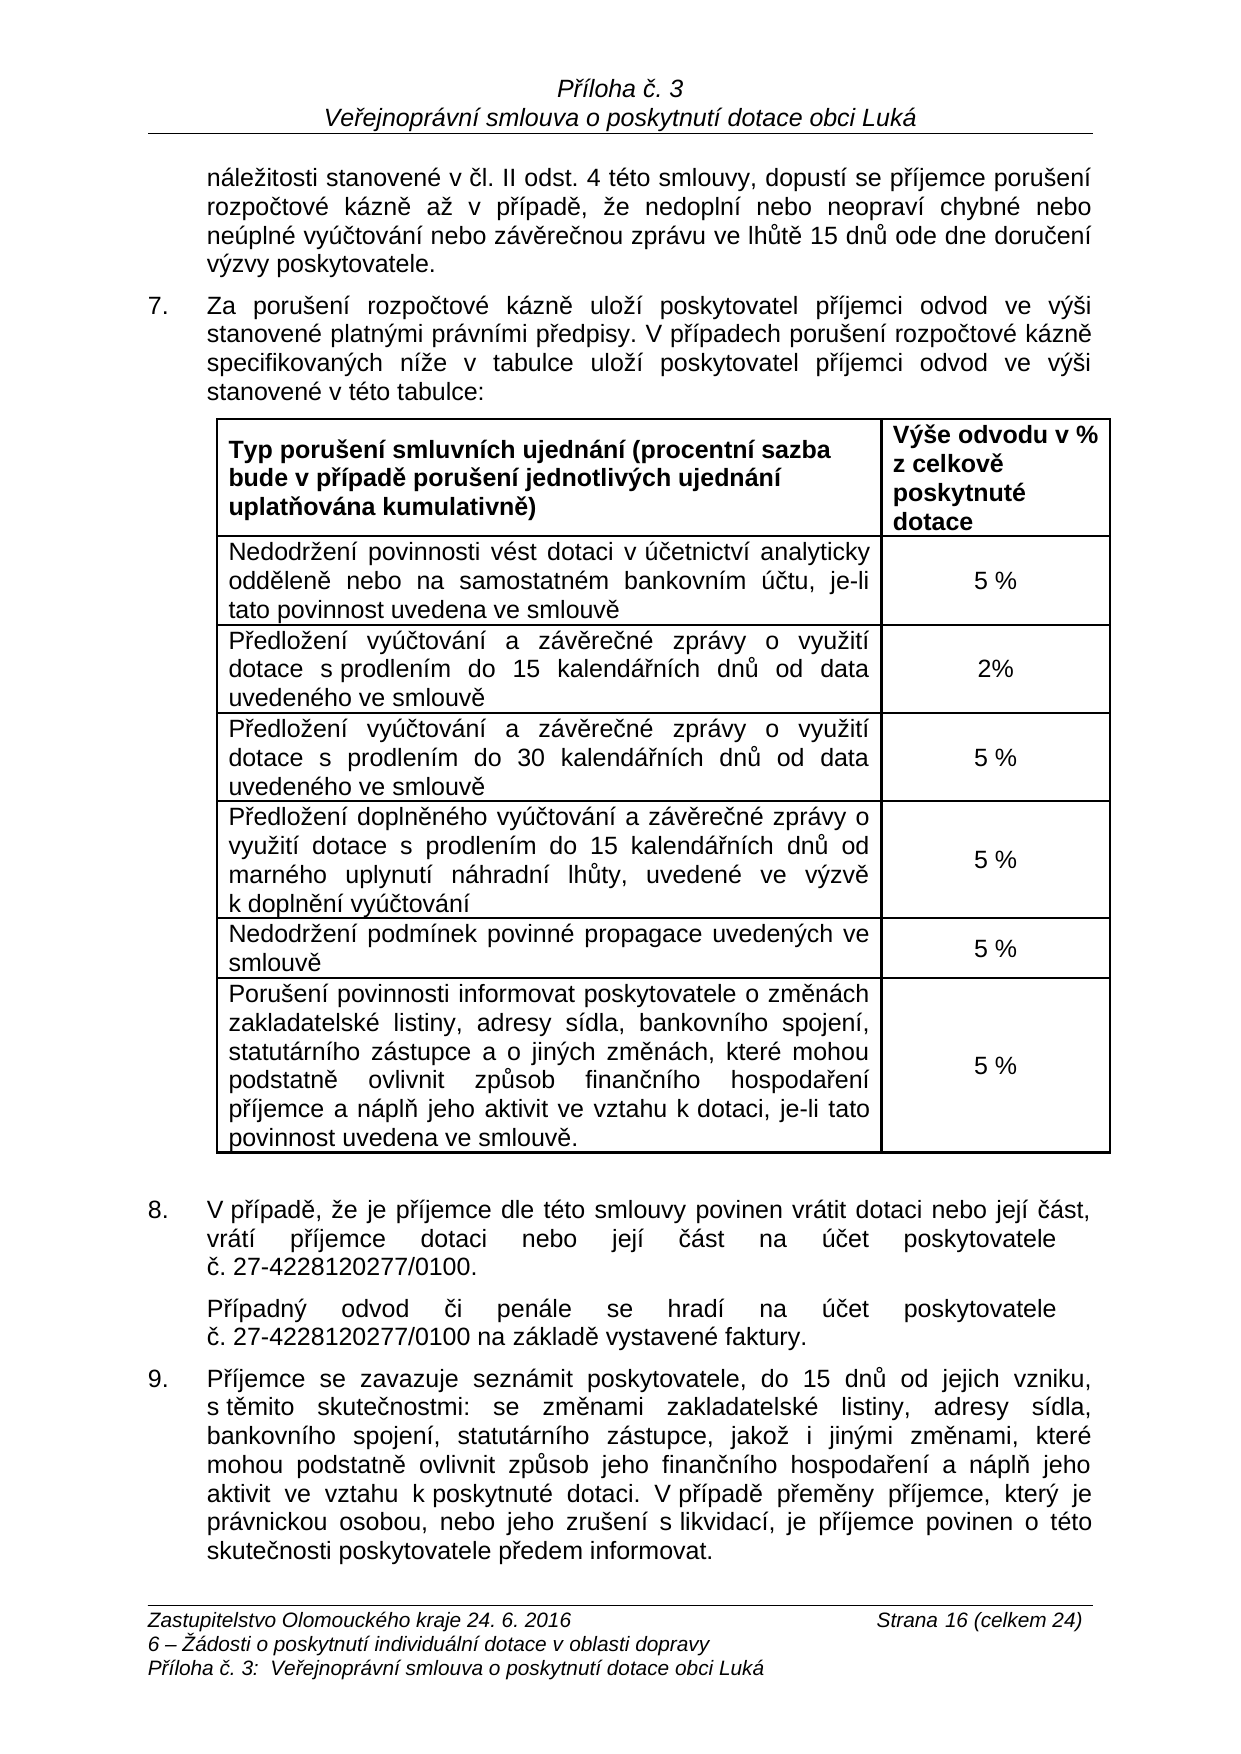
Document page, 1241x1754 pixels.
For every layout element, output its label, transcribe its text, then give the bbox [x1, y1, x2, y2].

list Za porušení rozpočtové kázně uloží poskytovatel příjemci odvod ve výši stanovené platnými právními předpisy. V případech porušení rozpočtové kázně specifikovaných níže v tabulce uloží poskytovatel příjemci odvod ve výši stanovené v této tabulce: [148, 291, 1093, 406]
table_cell 5 % [883, 802, 1109, 917]
table_header Výše odvodu v % z celkově poskytnuté dotace [883, 420, 1109, 535]
list V případě, že je příjemce dle této smlouvy povinen vrátit dotaci nebo její část, vrátí příjemce dotaci nebo její část na účet poskytovatele č. 27-4228120277/0100. [148, 1195, 1093, 1281]
table_cell 5 % [883, 919, 1109, 977]
table_cell Předložení vyúčtování a závěrečné zprávy o využití dotace s prodlením do 15 kalendářních dnů od data uvedeného ve smlouvě [218, 626, 880, 712]
table_cell 5 % [883, 714, 1109, 800]
table_cell 5 % [883, 979, 1109, 1151]
table_cell 2% [883, 626, 1109, 712]
table_cell Porušení povinnosti informovat poskytovatele o změnách zakladatelské listiny, adresy sídla, bankovního spojení, statutárního zástupce a o jiných změnách, které mohou podstatně ovlivnit způsob finančního hospodaření příjemce a náplň jeho aktivit ve vztahu k dotaci, je-li tato povinnost uvedena ve smlouvě. [218, 979, 880, 1151]
table_cell Předložení doplněného vyúčtování a závěrečné zprávy o využití dotace s prodlením do 15 kalendářních dnů od marného uplynutí náhradní lhůty, uvedené ve výzvě k doplnění vyúčtování [218, 802, 880, 917]
table_header Typ porušení smluvních ujednání (procentní sazba bude v případě porušení jednotlivých ujednání uplatňována kumulativně) [218, 420, 880, 535]
table_cell Nedodržení podmínek povinné propagace uvedených ve smlouvě [218, 919, 880, 977]
table_cell Předložení vyúčtování a závěrečné zprávy o využití dotace s prodlením do 30 kalendářních dnů od data uvedeného ve smlouvě [218, 714, 880, 800]
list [148, 163, 1093, 278]
table_cell Nedodržení povinnosti vést dotaci v účetnictví analyticky odděleně nebo na samostatném bankovním účtu, je-li tato povinnost uvedena ve smlouvě [218, 537, 880, 623]
text Případný odvod či penále se hradí na účet poskytovatele č. 27-4228120277/0100 na základě vystavené faktury. [207, 1293, 1093, 1351]
list Příjemce se zavazuje seznámit poskytovatele, do 15 dnů od jejich vzniku, s těmito skutečnostmi: se změnami zakladatelské listiny, adresy sídla, bankovního spojení, statutárního zástupce, jakož i jinými změnami, které mohou podstatně ovlivnit způsob jeho finančního hospodaření a náplň jeho aktivit ve vztahu k poskytnuté dotaci. V případě přeměny příjemce, který je právnickou osobou, nebo jeho zrušení s likvidací, je příjemce povinen o této skutečnosti poskytovatele předem informovat. [148, 1363, 1093, 1565]
table_cell 5 % [883, 537, 1109, 623]
